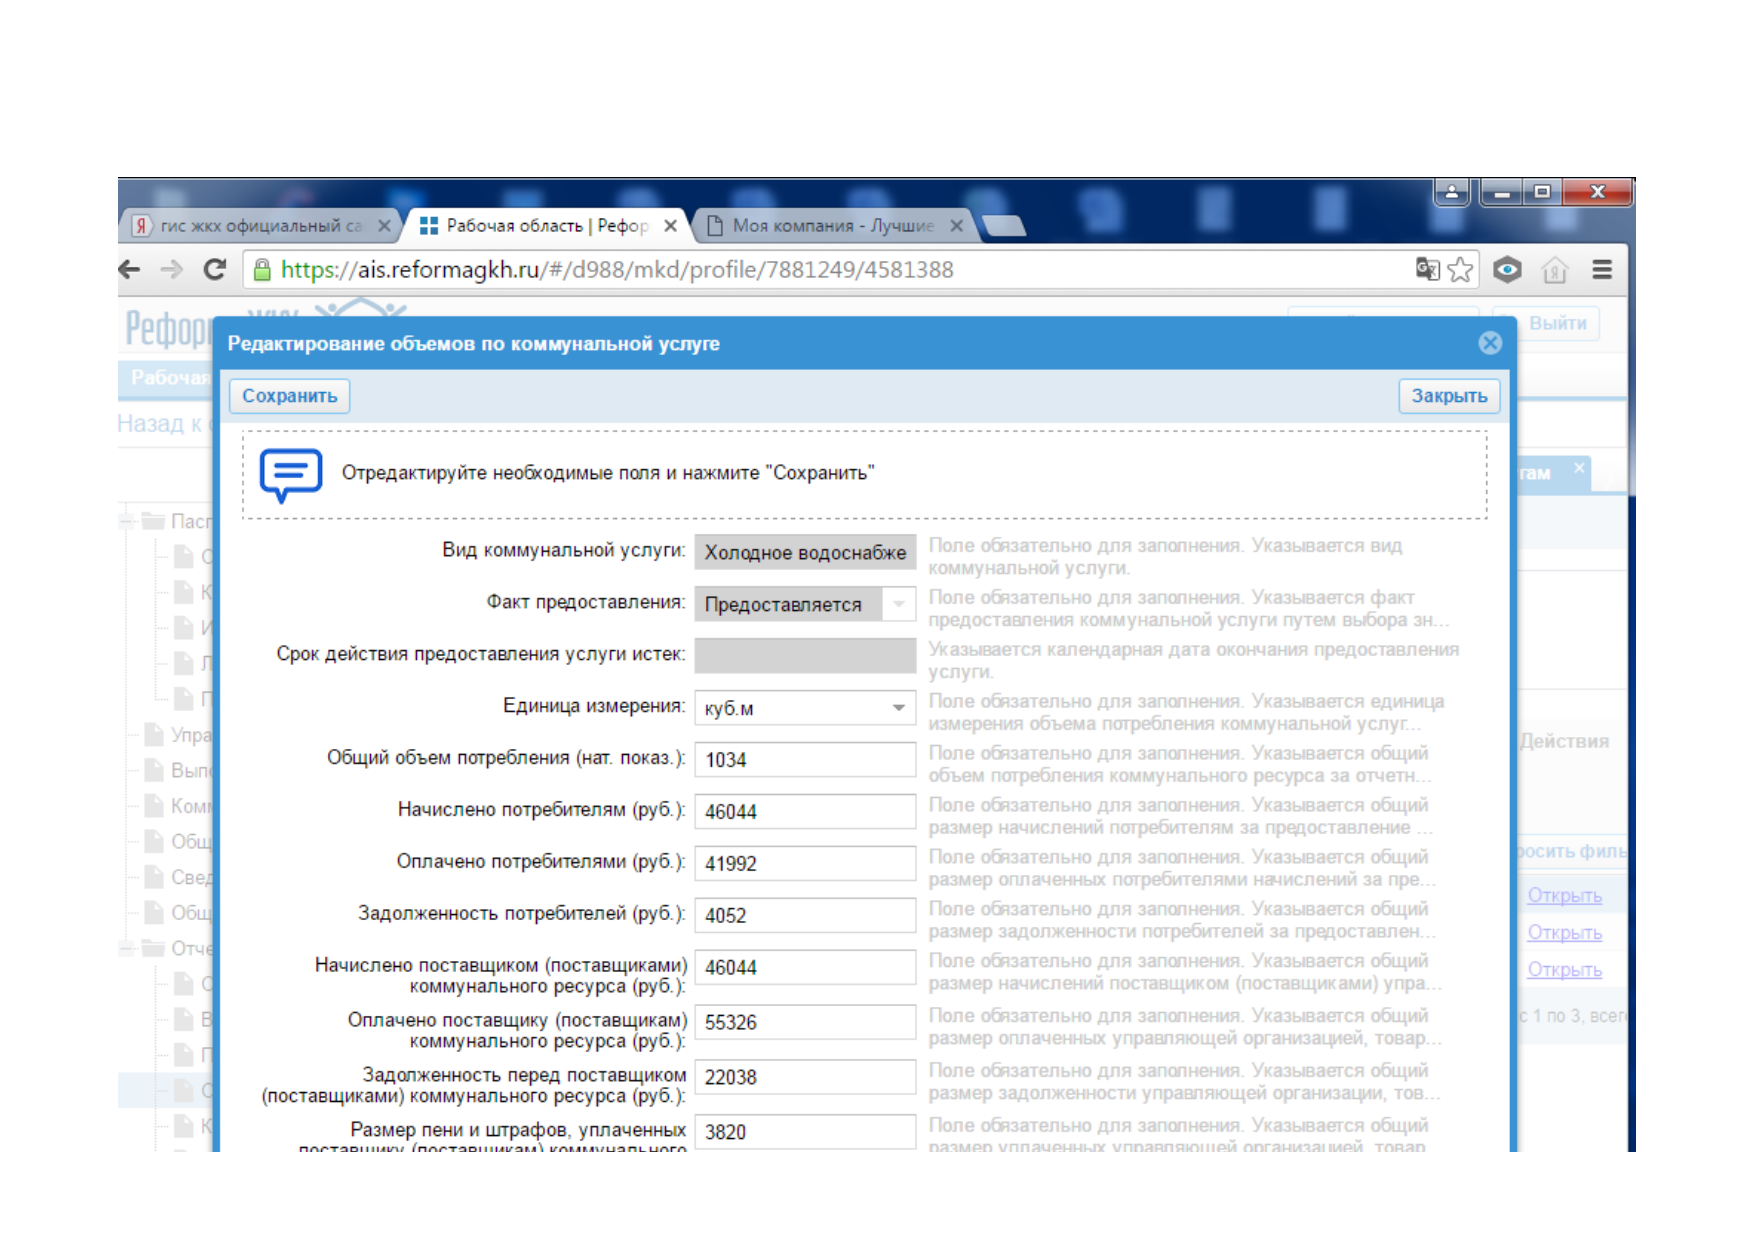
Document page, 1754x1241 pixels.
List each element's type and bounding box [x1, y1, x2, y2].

picture [118, 177, 1636, 1152]
